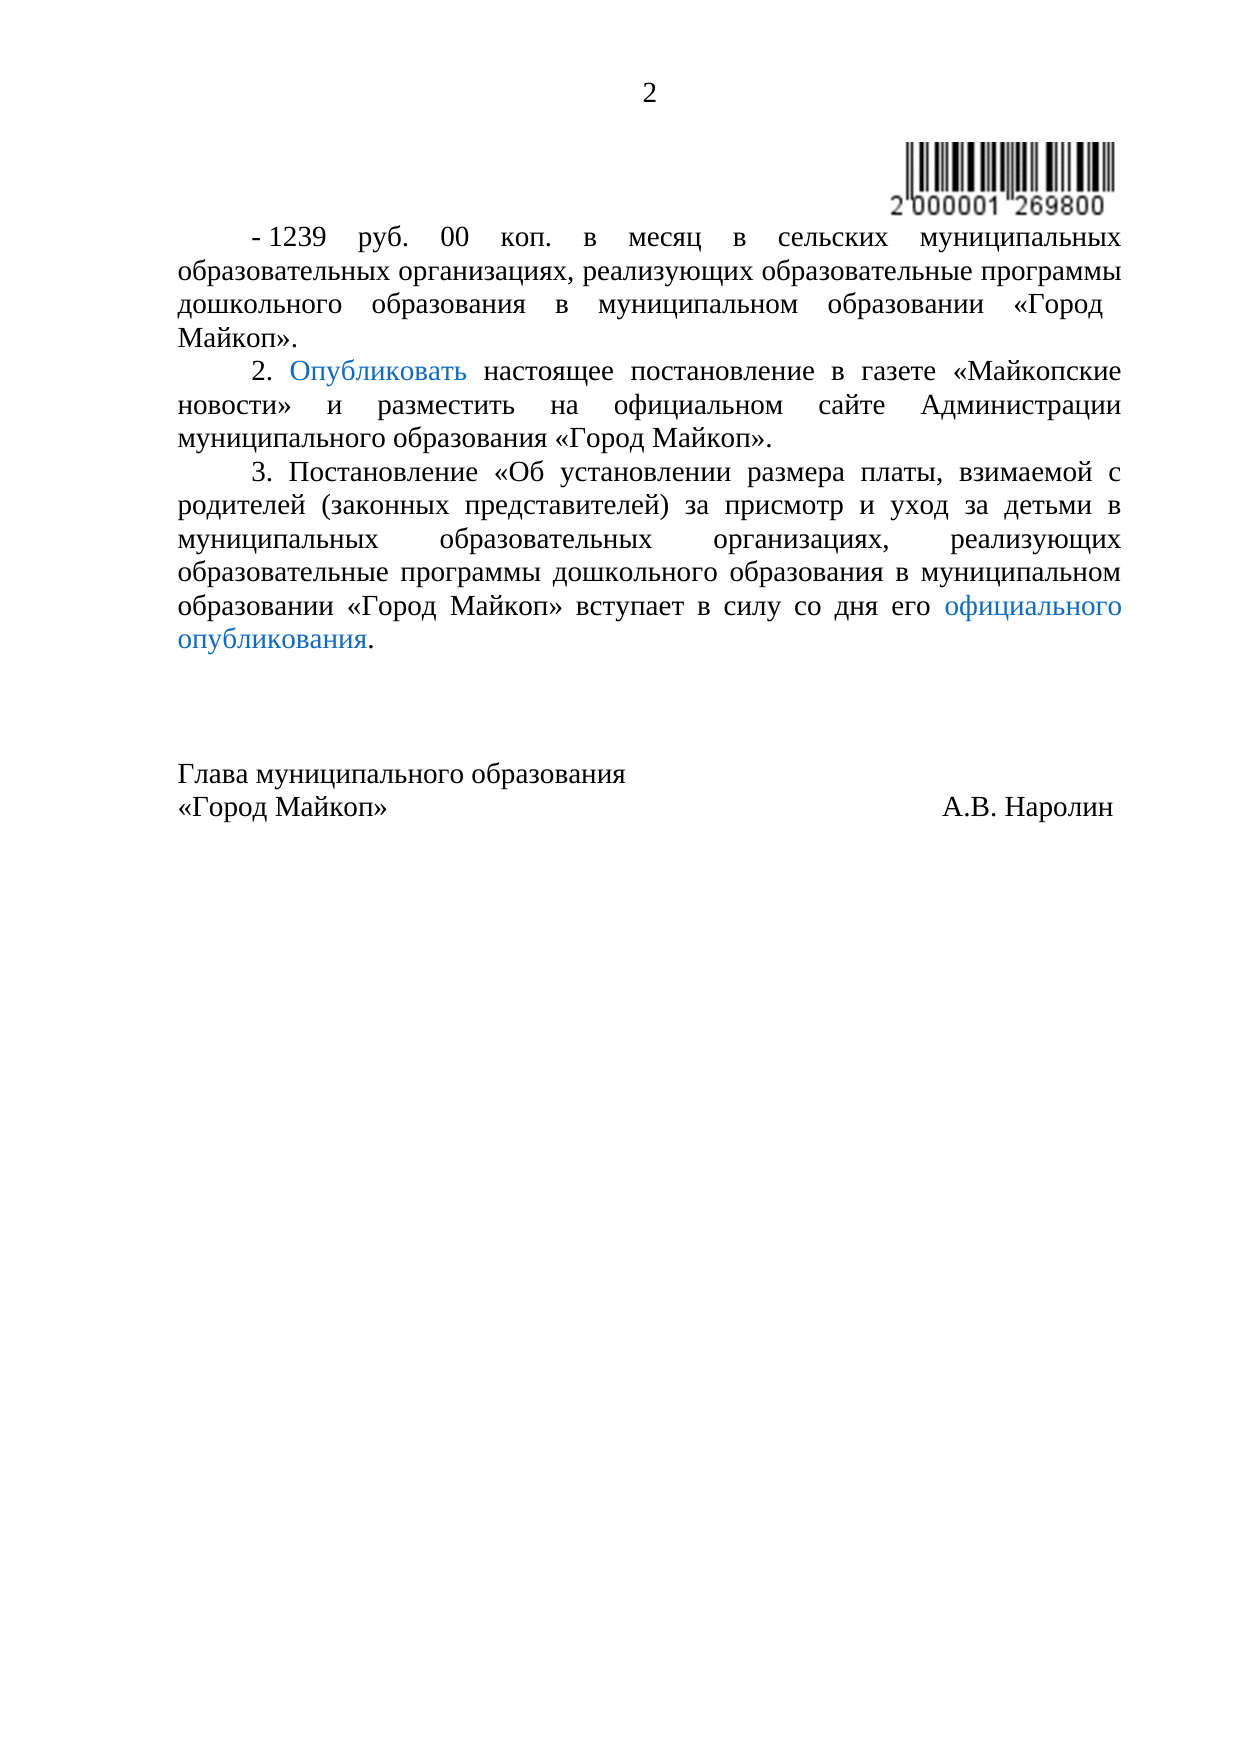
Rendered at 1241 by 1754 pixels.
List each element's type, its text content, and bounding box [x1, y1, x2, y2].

text 3. Постановление «Об установлении размера платы, взимаемой с родителей (законных представителей) за присмотр и уход за детьми в муниципальных образовательных организациях, реализующих образовательные программы дошкольного образования в муниципальном образовании «Город Майкоп» вступает в силу со дня его официального опубликования. [177, 454, 1122, 655]
text Майкоп». [177, 320, 1122, 353]
picture [889, 142, 1138, 219]
text Глава муниципального образования [177, 756, 1122, 789]
text «Город Майкоп» А.В. Наролин [177, 789, 1122, 823]
text 2. Опубликовать настоящее постановление в газете «Майкопские новости» и разместить на официальном сайте Администрации муниципального образования «Город Майкоп». [177, 353, 1122, 454]
text - 1239 руб. 00 коп. в месяц в сельских муниципальных образовательных организациях, реализующих образовательные программы дошкольного образования в муниципальном образовании «Город [177, 219, 1122, 320]
